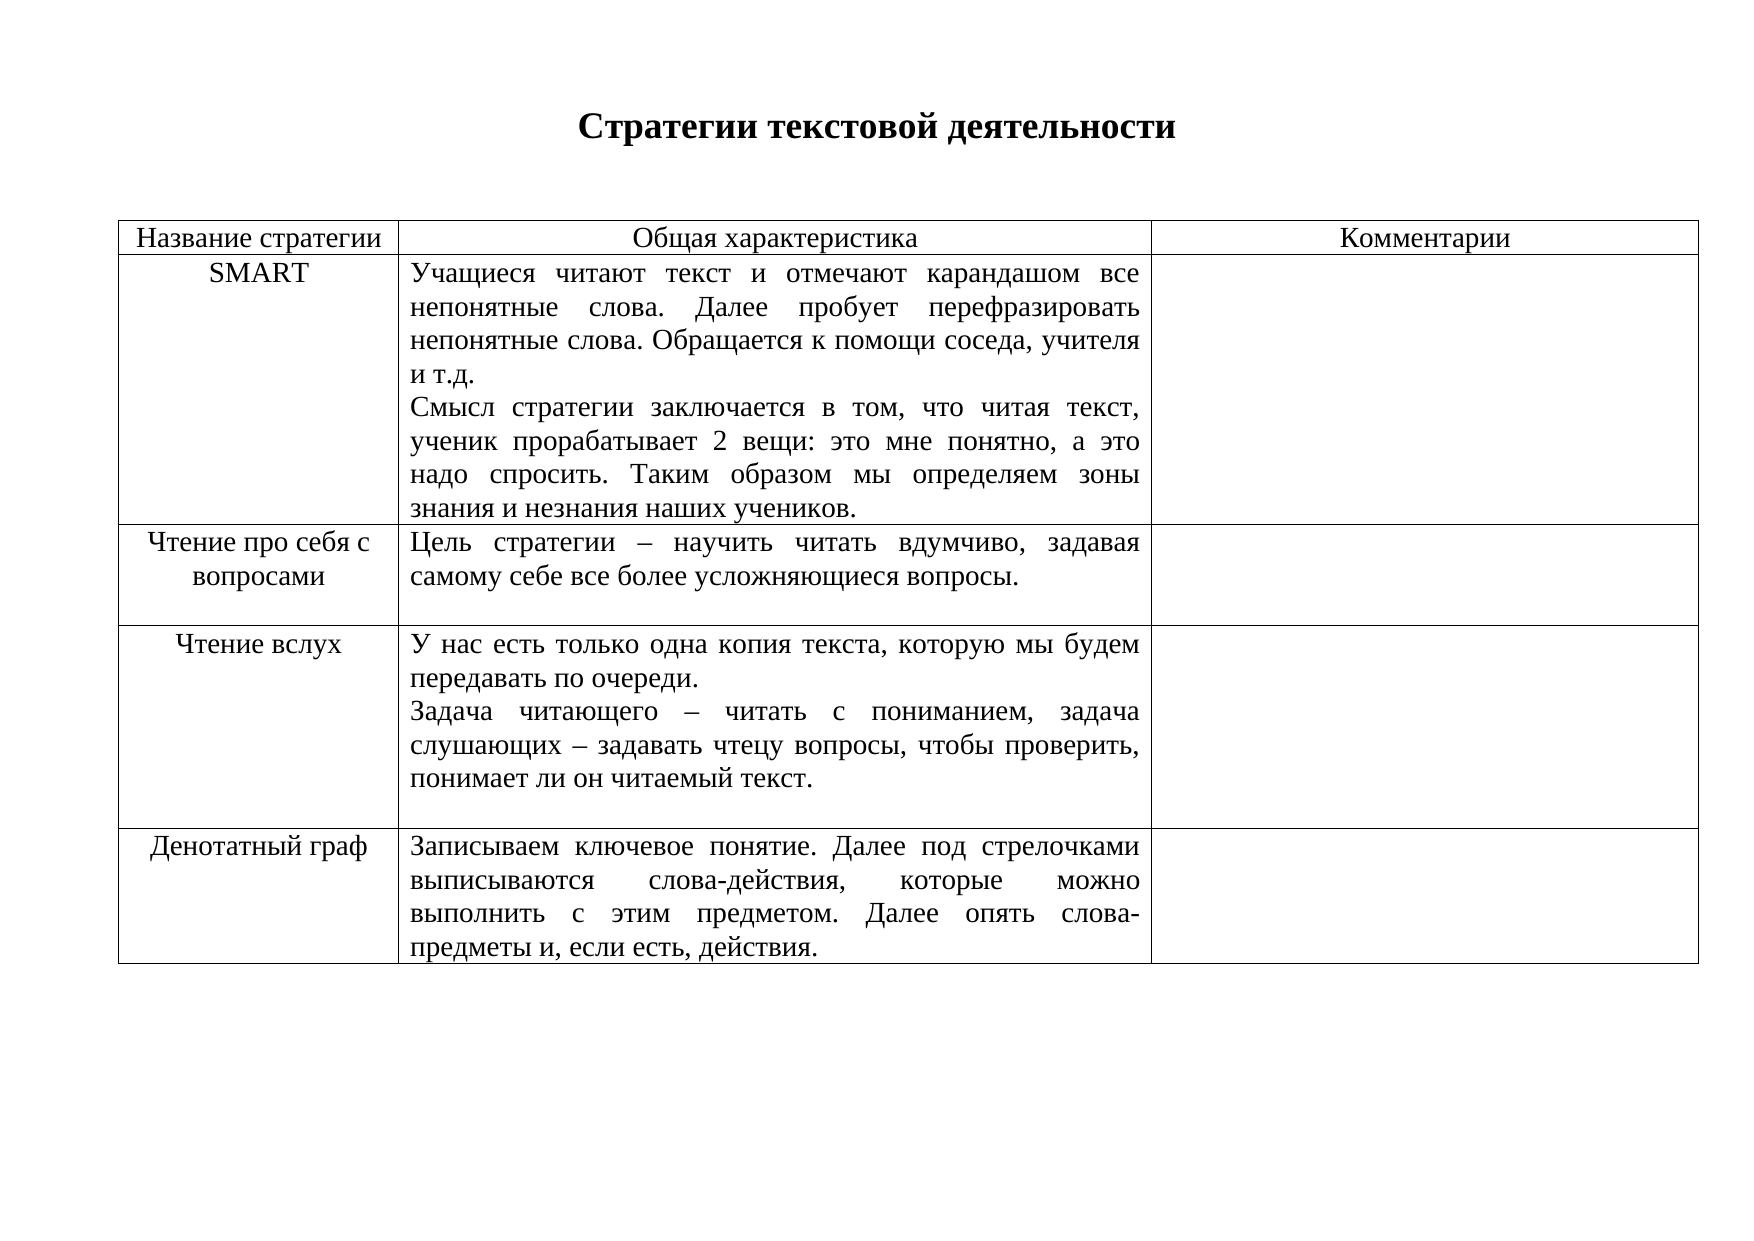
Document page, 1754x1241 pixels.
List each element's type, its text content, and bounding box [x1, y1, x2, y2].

table_cell Денотатный граф [119, 829, 398, 963]
table_cell SMART [119, 255, 398, 523]
table_cell Цель стратегии – научить читать вдумчиво, задавая самому себе все более усложняющиеся вопросы. [399, 525, 1151, 625]
table_header Комментарии [1152, 221, 1698, 254]
table_cell Учащиеся читают текст и отмечают карандашом все непонятные слова. Далее пробует перефразировать непонятные слова. Обращается к помощи соседа, учителя и т.д. Смысл стратегии заключается в том, что читая текст, ученик прорабатывает 2 вещи: это мне понятно, а это надо спросить. Таким образом мы определяем зоны знания и незнания наших учеников. [399, 255, 1151, 523]
table_cell У нас есть только одна копия текста, которую мы будем передавать по очереди. Задача читающего – читать с пониманием, задача слушающих – задавать чтецу вопросы, чтобы проверить, понимает ли он читаемый текст. [399, 626, 1151, 827]
table_cell [1152, 255, 1698, 523]
table_cell [1152, 626, 1698, 827]
text Стратегии текстовой деятельности [118, 103, 1636, 147]
table_cell Чтение про себя с вопросами [119, 525, 398, 625]
table_cell Чтение вслух [119, 626, 398, 827]
table_cell [1152, 829, 1698, 963]
table_header Название стратегии [119, 221, 398, 254]
table_cell [1152, 525, 1698, 625]
table_header Общая характеристика [399, 221, 1151, 254]
